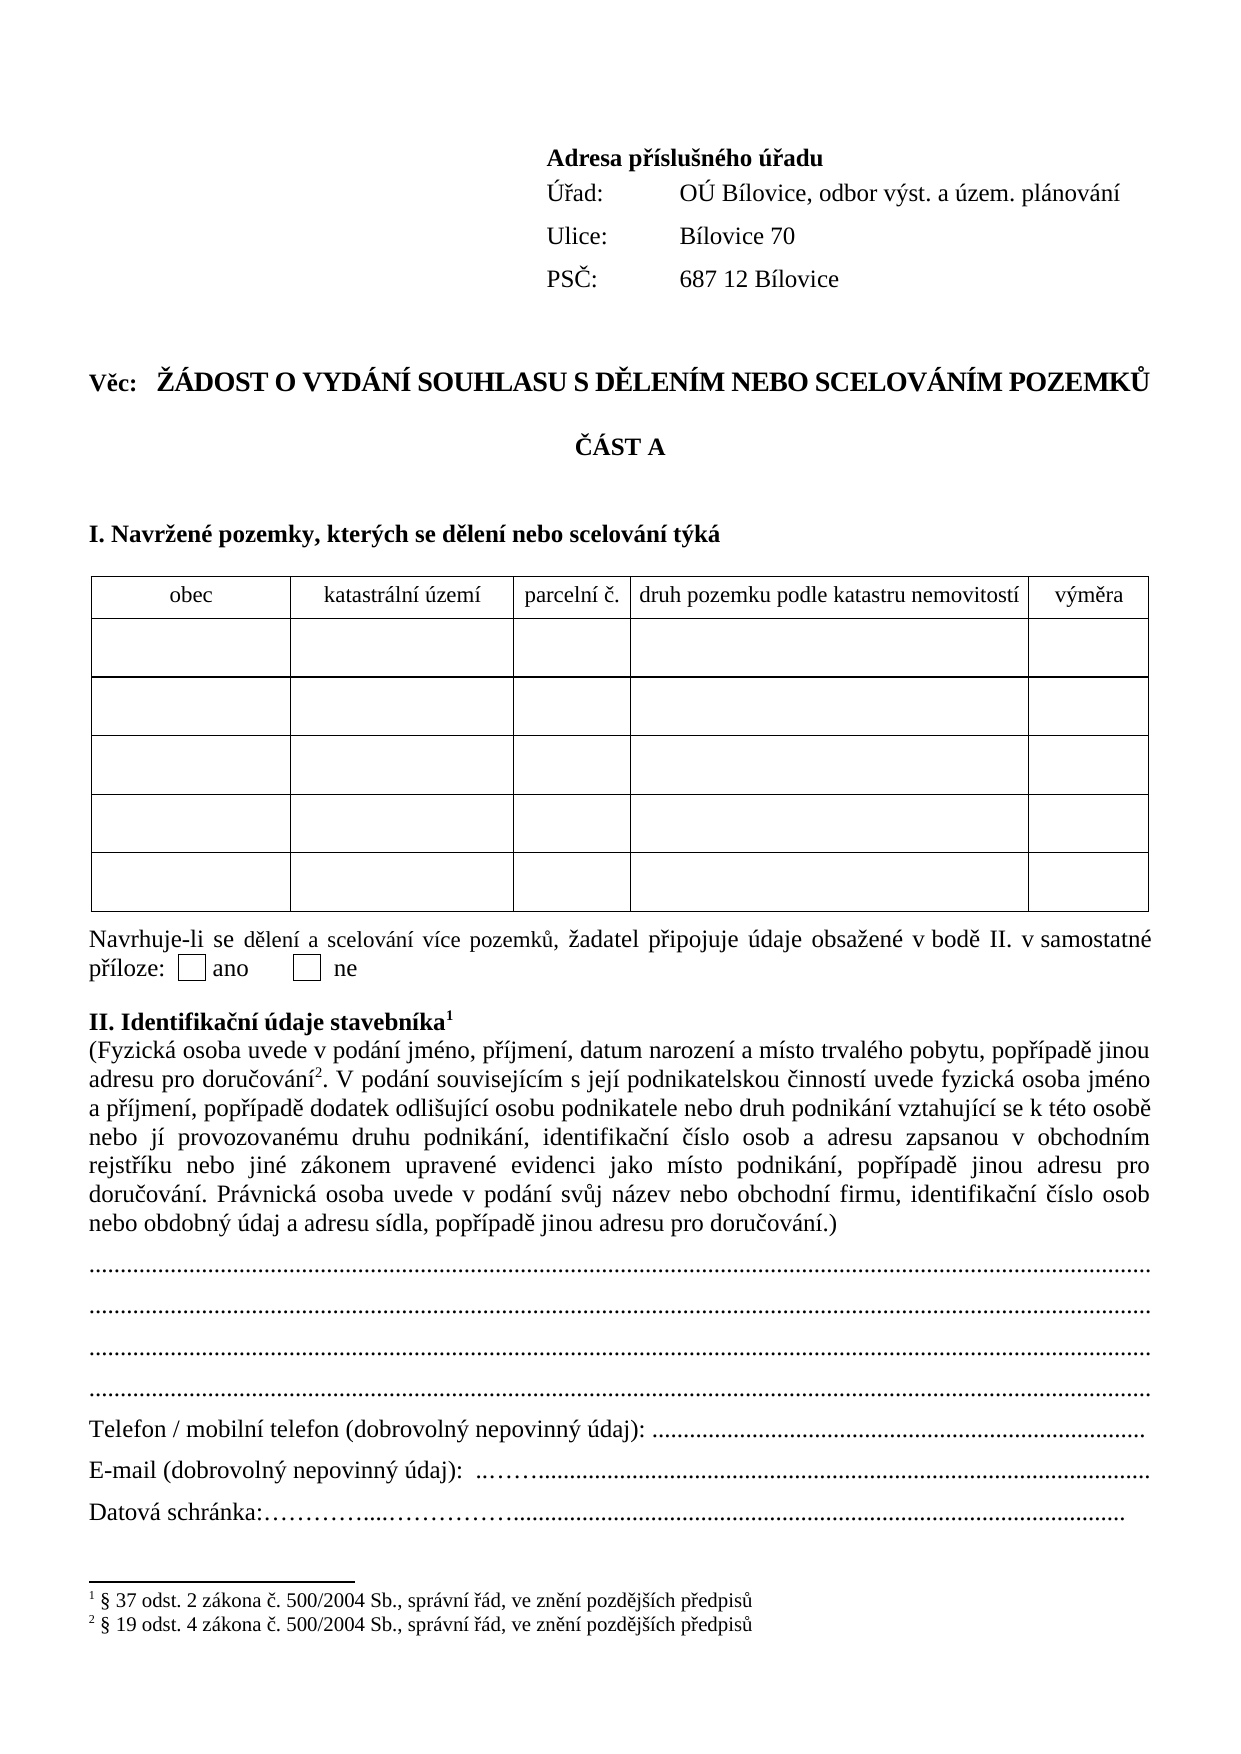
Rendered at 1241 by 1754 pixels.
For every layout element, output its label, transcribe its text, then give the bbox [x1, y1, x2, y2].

table_cell [1029, 619, 1148, 676]
table_cell [92, 619, 290, 676]
table_cell [291, 619, 513, 676]
table_cell [291, 795, 513, 852]
table_cell [514, 736, 630, 793]
table_cell [514, 853, 630, 911]
text E-mail (dobrovolný nepovinný údaj): ..…….................................................................................................. [89, 1455, 1152, 1484]
table_cell [1029, 795, 1148, 852]
text Telefon / mobilní telefon (dobrovolný nepovinný údaj): ............................................................................... [89, 1414, 1152, 1443]
text Datová schránka:…………....…………….................................................................................................. [89, 1497, 1152, 1525]
text ČÁST A [89, 432, 1152, 461]
table_cell [291, 736, 513, 793]
table_header druh pozemku podle katastru nemovitostí [631, 577, 1028, 618]
table_header katastrální území [291, 577, 513, 618]
table_cell [514, 619, 630, 676]
table_cell [291, 678, 513, 735]
table_header parcelní č. [514, 577, 630, 618]
text I. Navržené pozemky, kterých se dělení nebo scelování týká [89, 519, 1152, 547]
table_cell [631, 853, 1028, 911]
text II. Identifikační údaje stavebníka [89, 1007, 1152, 1035]
table_cell [514, 678, 630, 735]
table_cell [1029, 736, 1148, 793]
table_cell [631, 678, 1028, 735]
text PSČ: 687 12 Bílovice [89, 264, 1152, 293]
text .......................................................................................................................................................................... [89, 1290, 1152, 1319]
subtitle Věc: ŽÁDOST O VYDÁNÍ SOUHLASU S DĚLENÍM NEBO SCELOVÁNÍM POZEMKŮ [89, 365, 1152, 397]
table_cell [92, 795, 290, 852]
table_cell [631, 619, 1028, 676]
text .......................................................................................................................................................................... [89, 1373, 1152, 1402]
table_cell [631, 795, 1028, 852]
table_cell [1029, 678, 1148, 735]
subtitle Adresa příslušného úřadu [89, 143, 1152, 172]
table_header výměra [1029, 577, 1148, 618]
text Navrhuje-li se dělení a scelování více pozemků, žadatel připojuje údaje obsažené v bodě II. v samostatné příloze: ano ne [89, 924, 1152, 982]
text .......................................................................................................................................................................... [89, 1249, 1152, 1278]
table_cell [92, 736, 290, 793]
table_cell [631, 736, 1028, 793]
table_header obec [92, 577, 290, 618]
text Ulice: Bílovice 70 [89, 221, 1152, 250]
table_cell [92, 853, 290, 911]
text (Fyzická osoba uvede v podání jméno, příjmení, datum narození a místo trvalého pobytu, popřípadě jinou adresu pro doručování. V podání souvisejícím s její podnikatelskou činností uvede fyzická osoba jméno a příjmení, popřípadě dodatek odlišující osobu podnikatele nebo druh podnikání vztahující se k této osobě nebo jí provozovanému druhu podnikání, identifikační číslo osob a adresu zapsanou v obchodním rejstříku nebo jiné zákonem upravené evidenci jako místo podnikání, popřípadě jinou adresu pro doručování. Právnická osoba uvede v podání svůj název nebo obchodní firmu, identifikační číslo osob nebo obdobný údaj a adresu sídla, popřípadě jinou adresu pro doručování.) [89, 1035, 1152, 1237]
table_cell [1029, 853, 1148, 911]
table_cell [514, 795, 630, 852]
text .......................................................................................................................................................................... [89, 1332, 1152, 1360]
table_cell [291, 853, 513, 911]
text Úřad: OÚ Bílovice, odbor výst. a územ. plánování [89, 178, 1152, 207]
table_cell [92, 678, 290, 735]
